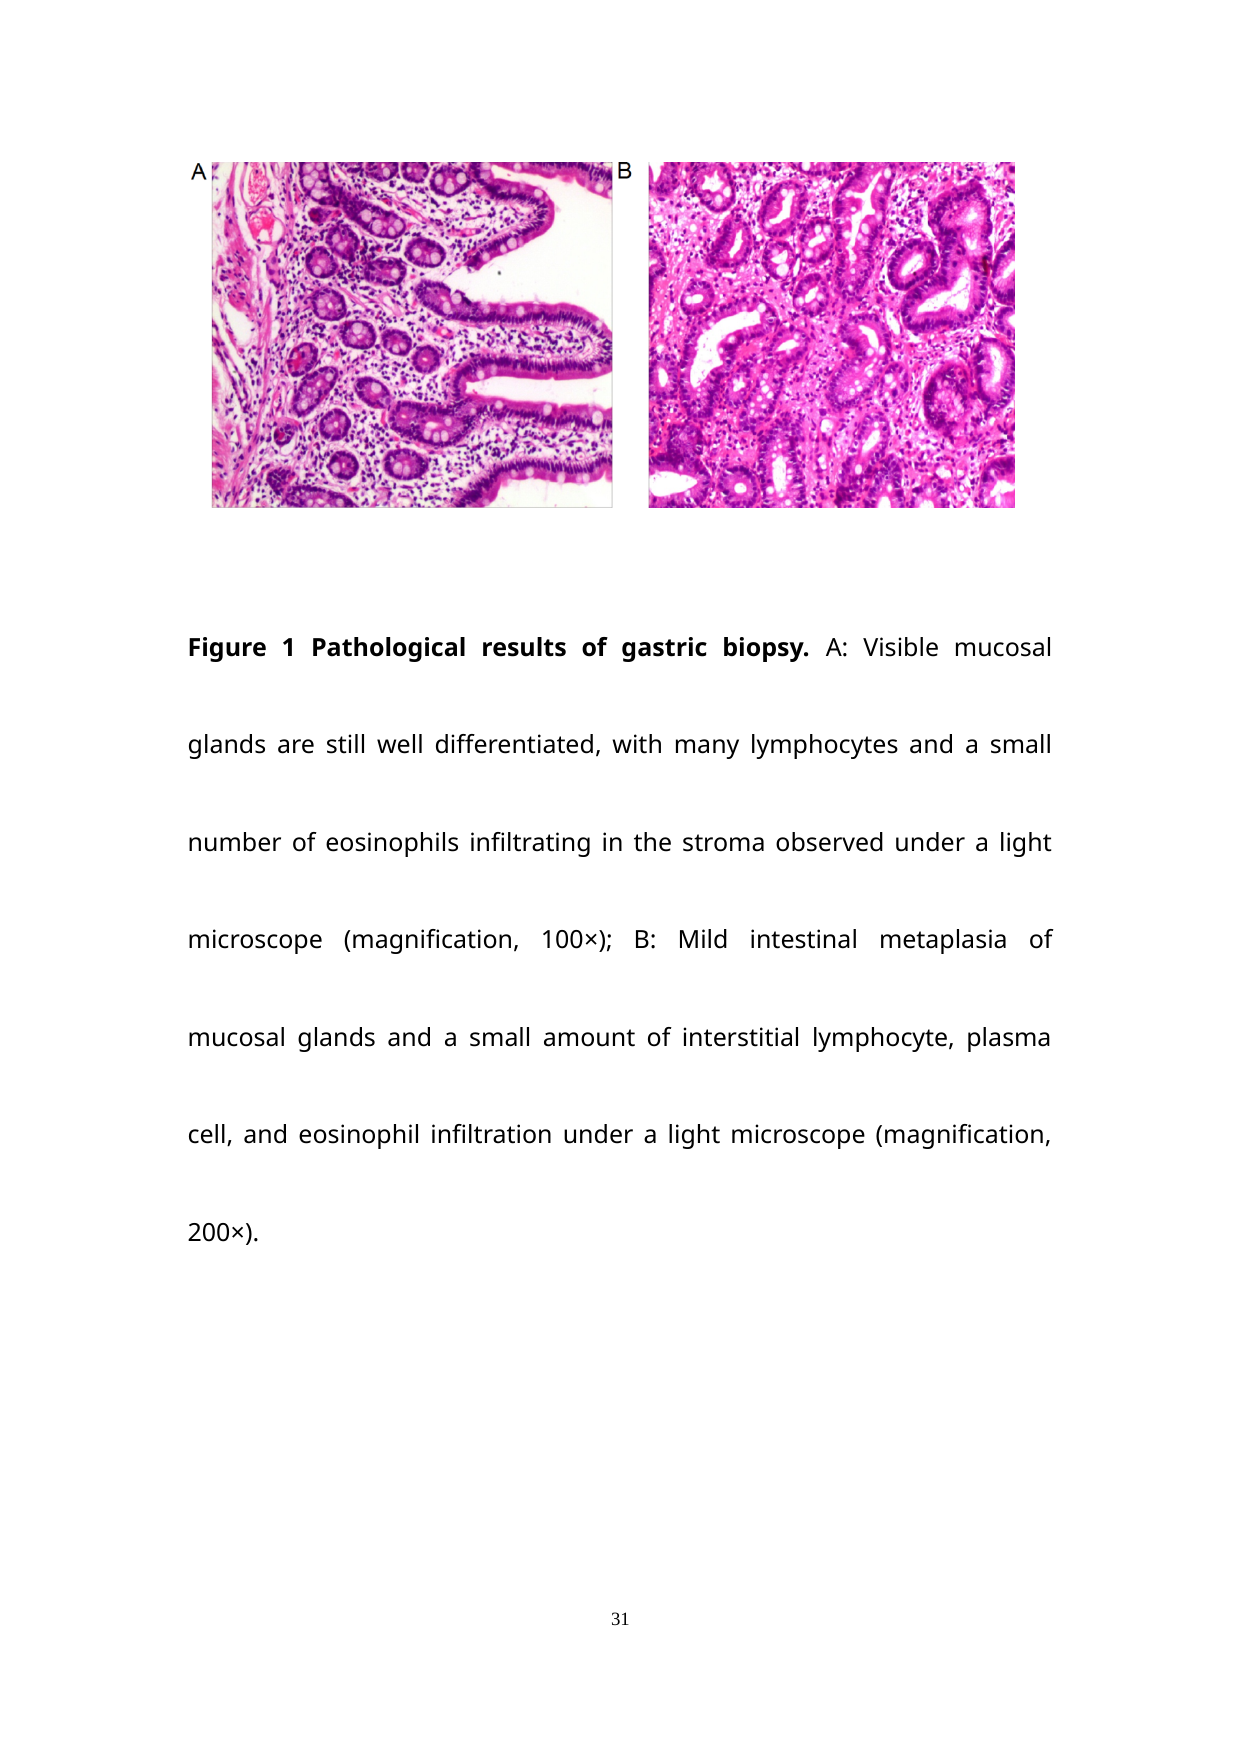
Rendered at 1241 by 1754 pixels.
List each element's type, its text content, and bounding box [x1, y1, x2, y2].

text Figure 1 Pathological results of gastric biopsy. A: Visible mucosal glands are still well differentiated, with many lymphocytes and a small number of eosinophils infiltrating in the stroma observed under a light microscope (magnification, 100×); B: Mild intestinal metaplasia of mucosal glands and a small amount of interstitial lymphocyte, plasma cell, and eosinophil infiltration under a light microscope (magnification, 200×). [187, 614, 1053, 1264]
picture [187, 162, 1015, 508]
